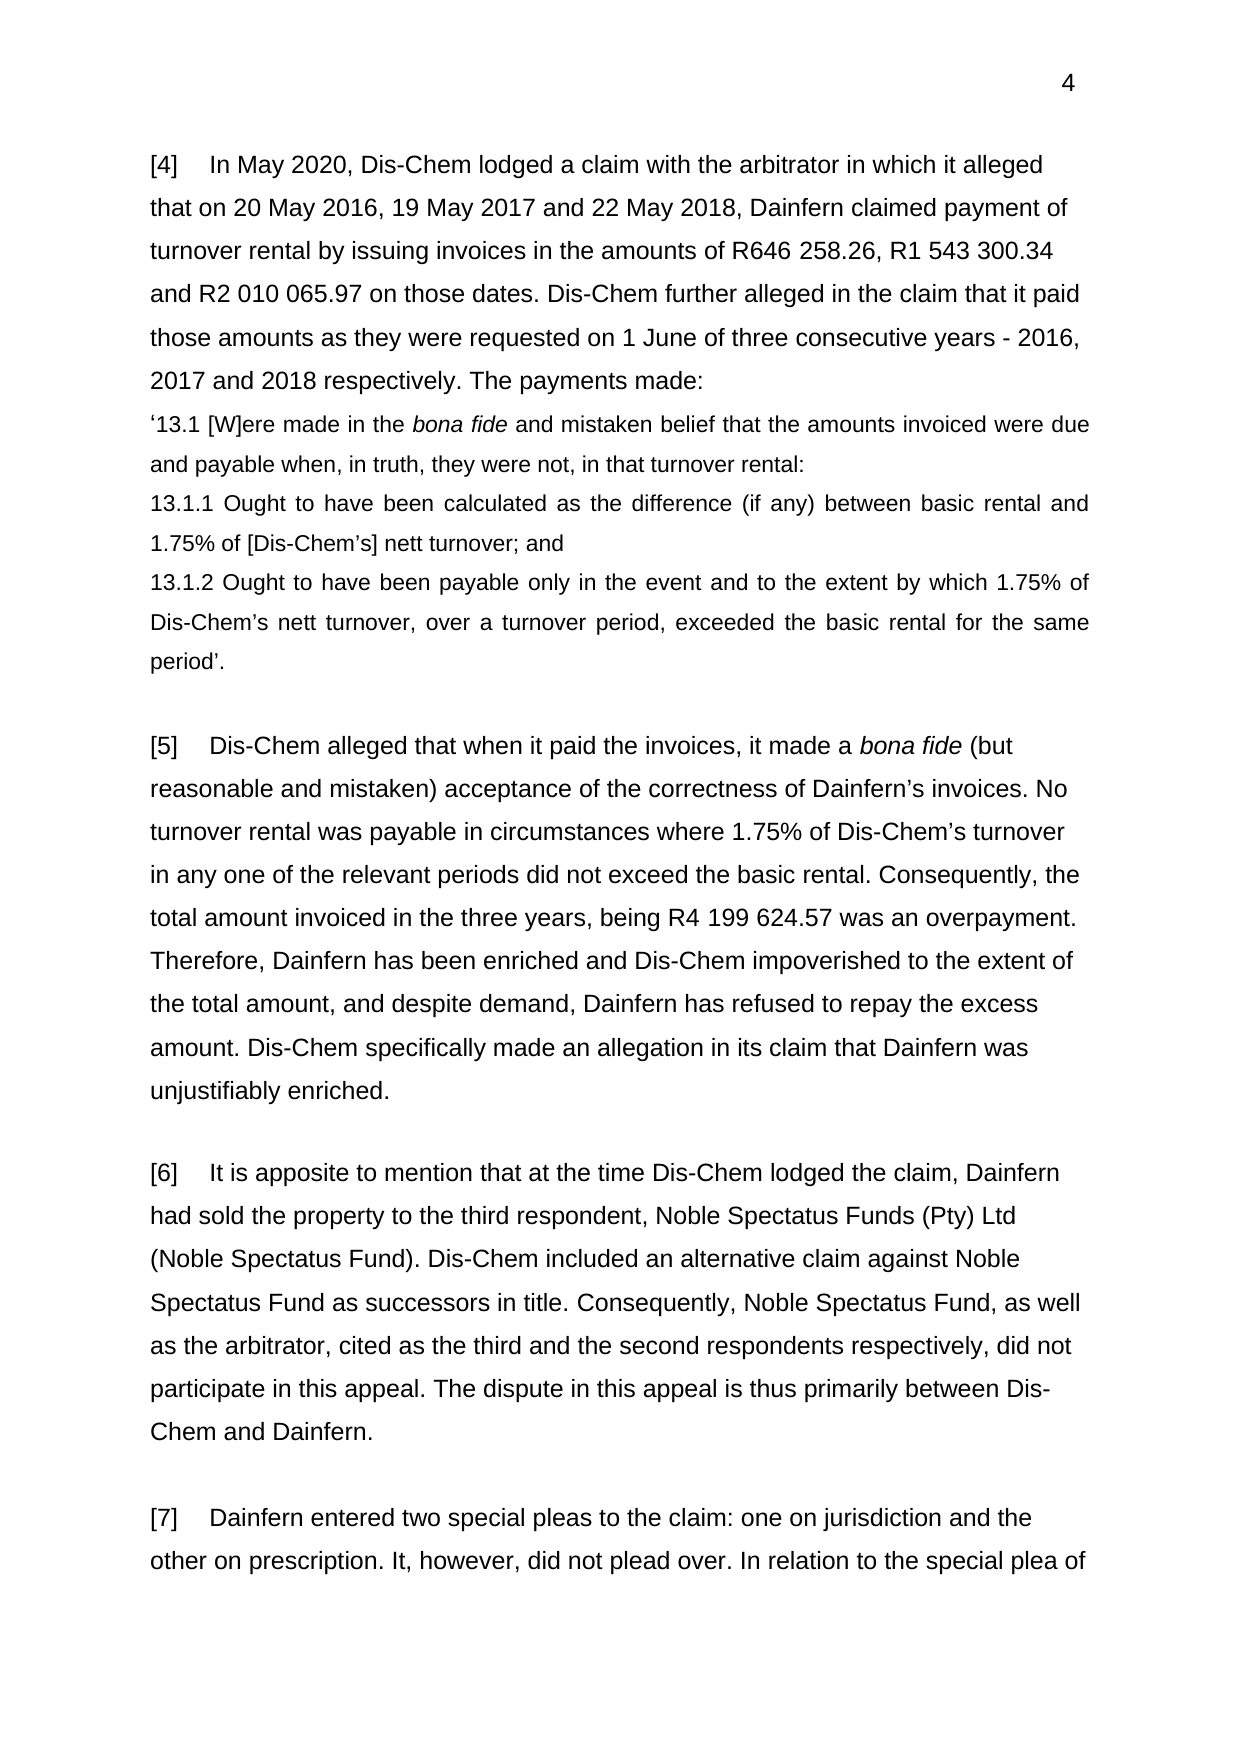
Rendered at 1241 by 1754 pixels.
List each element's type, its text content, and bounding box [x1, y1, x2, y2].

list 13.1.2 Ought to have been payable only in the event and to the extent by which 1.75% of Dis-Chem’s nett turnover, over a turnover period, exceeded the basic rental for the same period’. [150, 569, 1090, 674]
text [150, 1503, 1090, 1575]
text [4] In May 2020, Dis-Chem lodged a claim with the arbitrator in which it alleged that on 20 May 2016, 19 May 2017 and 22 May 2018, Dainfern claimed payment of turnover rental by issuing invoices in the amounts of R646 258.26, R1 543 300.34 and R2 010 065.97 on those dates. Dis-Chem further alleged in the claim that it paid those amounts as they were requested on 1 June of three consecutive years - 2016, 2017 and 2018 respectively. The payments made: [150, 150, 1090, 394]
text [6] It is apposite to mention that at the time Dis-Chem lodged the claim, Dainfern had sold the property to the third respondent, Noble Spectatus Funds (Pty) Ltd (Noble Spectatus Fund). Dis-Chem included an alternative claim against Noble Spectatus Fund as successors in title. Consequently, Noble Spectatus Fund, as well as the arbitrator, cited as the third and the second respondents respectively, did not participate in this appeal. The dispute in this appeal is thus primarily between Dis-Chem and Dainfern. [150, 1158, 1090, 1446]
text [5] Dis-Chem alleged that when it paid the invoices, it made a bona fide (but reasonable and mistaken) acceptance of the correctness of Dainfern’s invoices. No turnover rental was payable in circumstances where 1.75% of Dis-Chem’s turnover in any one of the relevant periods did not exceed the basic rental. Consequently, the total amount invoiced in the three years, being R4 199 624.57 was an overpayment. Therefore, Dainfern has been enriched and Dis-Chem impoverished to the extent of the total amount, and despite demand, Dainfern has refused to repay the excess amount. Dis-Chem specifically made an allegation in its claim that Dainfern was unjustifiably enriched. [150, 731, 1090, 1104]
list 13.1.1 Ought to have been calculated as the difference (if any) between basic rental and 1.75% of [Dis-Chem’s] nett turnover; and [150, 490, 1090, 556]
list ‘13.1 [W]ere made in the bona fide and mistaken belief that the amounts invoiced were due and payable when, in truth, they were not, in that turnover rental: [150, 409, 1090, 477]
